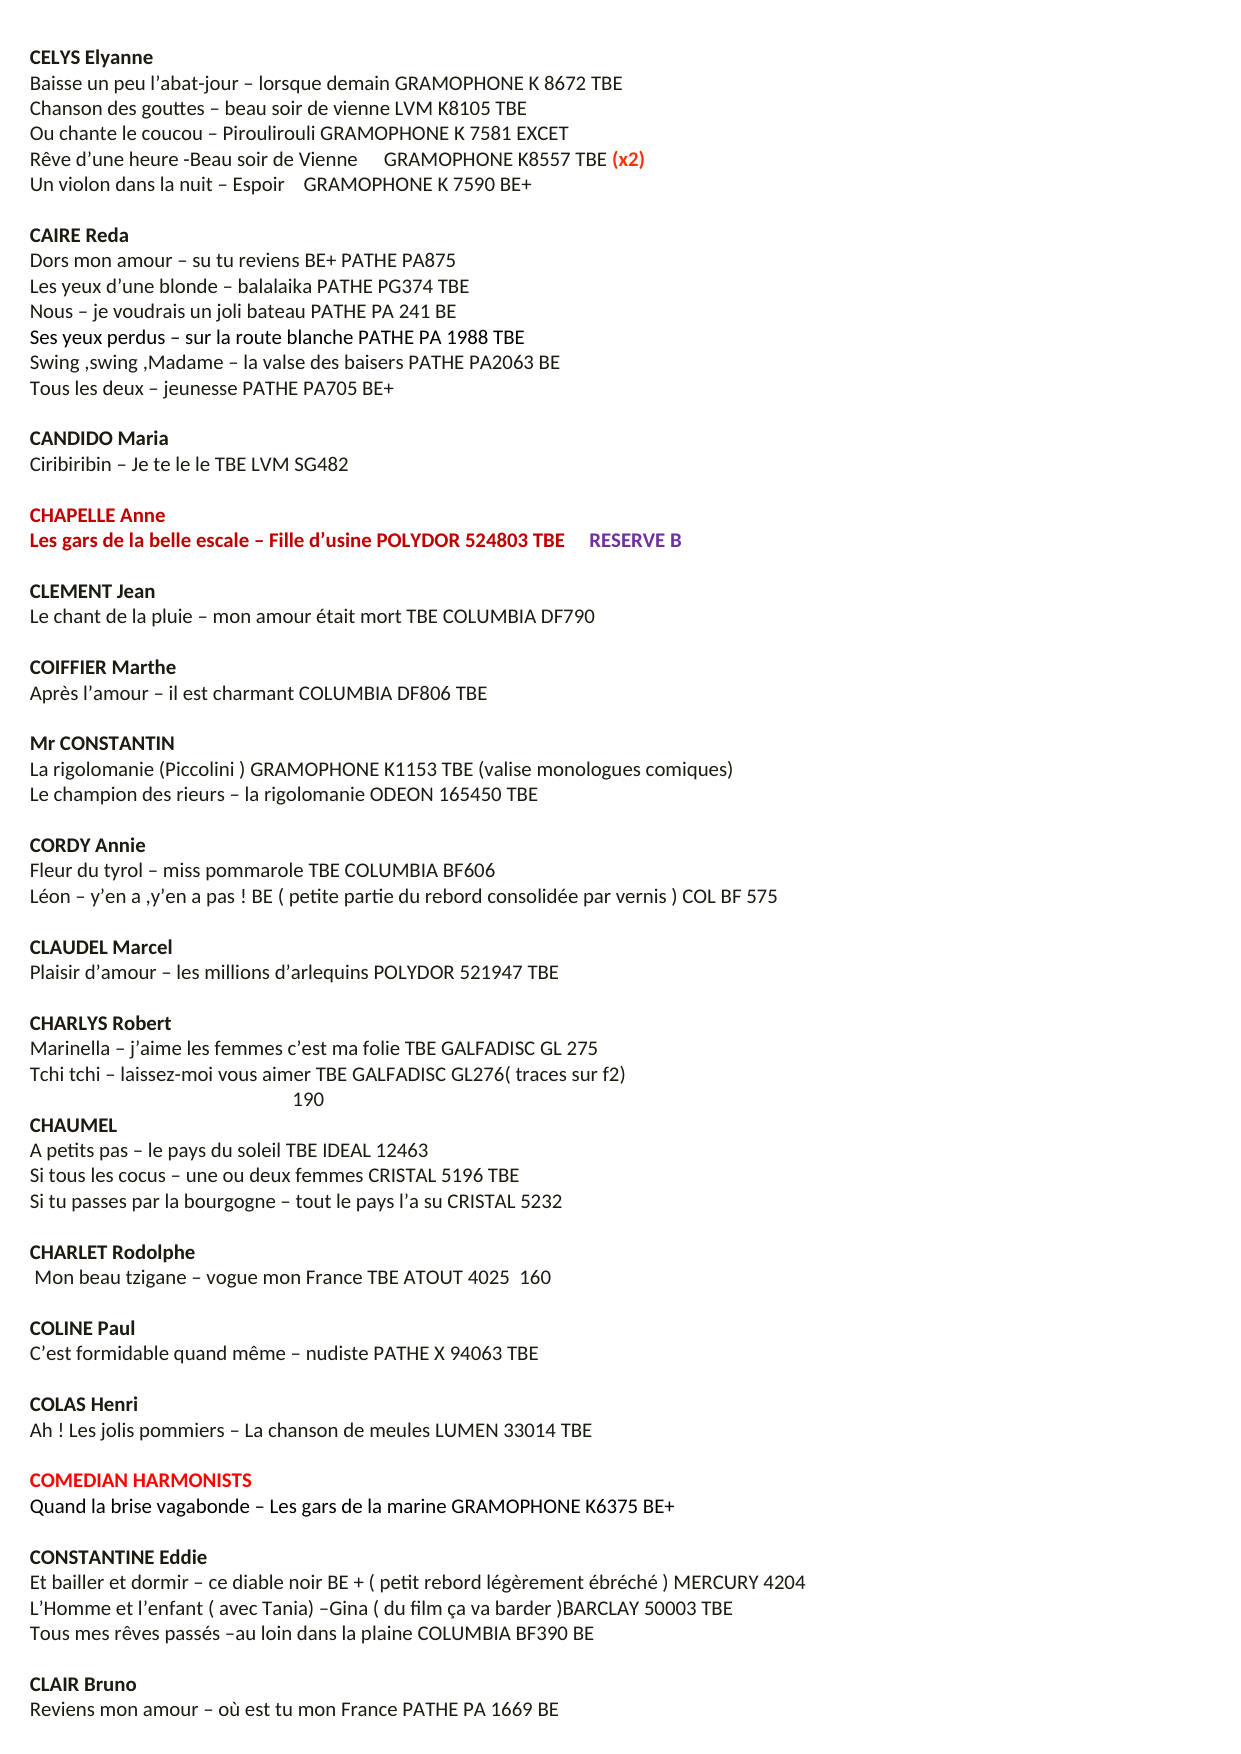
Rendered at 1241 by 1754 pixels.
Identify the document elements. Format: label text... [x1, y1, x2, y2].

text CONSTANTINE Eddie [29, 1544, 1240, 1569]
text Chanson des gouttes – beau soir de vienne LVM K8105 TBE [29, 95, 1240, 121]
text Swing ,swing ,Madame – la valse des baisers PATHE PA2063 BE [29, 349, 1240, 375]
text Reviens mon amour – où est tu mon France PATHE PA 1669 BE [29, 1696, 1240, 1722]
text CELYS Elyanne [29, 44, 1240, 70]
text Après l’amour – il est charmant COLUMBIA DF806 TBE [29, 680, 1240, 705]
text Si tu passes par la bourgogne – tout le pays l’a su CRISTAL 5232 [29, 1188, 1240, 1213]
text CLAIR Bruno [29, 1671, 1240, 1696]
text Les gars de la belle escale – Fille d’usine POLYDOR 524803 TBE RESERVE B [29, 527, 1240, 553]
text Dors mon amour – su tu reviens BE+ PATHE PA875 [29, 248, 1240, 273]
text Les yeux d’une blonde – balalaika PATHE PG374 TBE [29, 273, 1240, 298]
text CORDY Annie [29, 832, 1240, 858]
text C’est formidable quand même – nudiste PATHE X 94063 TBE [29, 1341, 1240, 1366]
text L’Homme et l’enfant ( avec Tania) –Gina ( du film ça va barder )BARCLAY 50003 TBE [29, 1595, 1240, 1620]
text COIFFIER Marthe [29, 654, 1240, 680]
text Rêve d’une heure -Beau soir de Vienne GRAMOPHONE K8557 TBE (x2) [29, 146, 1240, 171]
text Tous mes rêves passés –au loin dans la plaine COLUMBIA BF390 BE [29, 1620, 1240, 1646]
text Le chant de la pluie – mon amour était mort TBE COLUMBIA DF790 [29, 603, 1240, 629]
text CANDIDO Maria [29, 426, 1240, 451]
text CHAUMEL [29, 1112, 1240, 1137]
text Plaisir d’amour – les millions d’arlequins POLYDOR 521947 TBE [29, 959, 1240, 985]
text Un violon dans la nuit – Espoir GRAMOPHONE K 7590 BE+ [29, 171, 1240, 197]
text COLAS Henri [29, 1391, 1240, 1417]
text La rigolomanie (Piccolini ) GRAMOPHONE K1153 TBE (valise monologues comiques) [29, 756, 1240, 781]
text Mon beau tzigane – vogue mon France TBE ATOUT 4025 160 [29, 1264, 1240, 1290]
text Léon – y’en a ,y’en a pas ! BE ( petite partie du rebord consolidée par vernis ) COL BF 575 [29, 883, 1240, 908]
text CHAPELLE Anne [29, 502, 1240, 527]
text Si tous les cocus – une ou deux femmes CRISTAL 5196 TBE [29, 1163, 1240, 1188]
text CHARLET Rodolphe [29, 1239, 1240, 1264]
text COMEDIAN HARMONISTS [29, 1468, 1240, 1493]
text COLINE Paul [29, 1315, 1240, 1341]
text CLEMENT Jean [29, 578, 1240, 603]
text Nous – je voudrais un joli bateau PATHE PA 241 BE [29, 298, 1240, 324]
text Ses yeux perdus – sur la route blanche PATHE PA 1988 TBE [29, 324, 1240, 349]
text Ciribiribin – Je te le le TBE LVM SG482 [29, 451, 1240, 476]
text Quand la brise vagabonde – Les gars de la marine GRAMOPHONE K6375 BE+ [29, 1493, 1240, 1518]
text CHARLYS Robert [29, 1010, 1240, 1036]
text A petits pas – le pays du soleil TBE IDEAL 12463 [29, 1137, 1240, 1163]
text Fleur du tyrol – miss pommarole TBE COLUMBIA BF606 [29, 858, 1240, 883]
text Tous les deux – jeunesse PATHE PA705 BE+ [29, 375, 1240, 400]
text Tchi tchi – laissez-moi vous aimer TBE GALFADISC GL276( traces sur f2) [29, 1061, 1240, 1086]
text Et bailler et dormir – ce diable noir BE + ( petit rebord légèrement ébréché ) MERCURY 4204 [29, 1569, 1240, 1595]
text Mr CONSTANTIN [29, 731, 1240, 756]
text Ah ! Les jolis pommiers – La chanson de meules LUMEN 33014 TBE [29, 1417, 1240, 1442]
text CLAUDEL Marcel [29, 934, 1240, 959]
text CAIRE Reda [29, 222, 1240, 248]
text Le champion des rieurs – la rigolomanie ODEON 165450 TBE [29, 781, 1240, 807]
text Ou chante le coucou – Piroulirouli GRAMOPHONE K 7581 EXCET [29, 121, 1240, 146]
text 190 [29, 1086, 1240, 1112]
text Marinella – j’aime les femmes c’est ma folie TBE GALFADISC GL 275 [29, 1036, 1240, 1061]
text Baisse un peu l’abat-jour – lorsque demain GRAMOPHONE K 8672 TBE [29, 70, 1240, 95]
